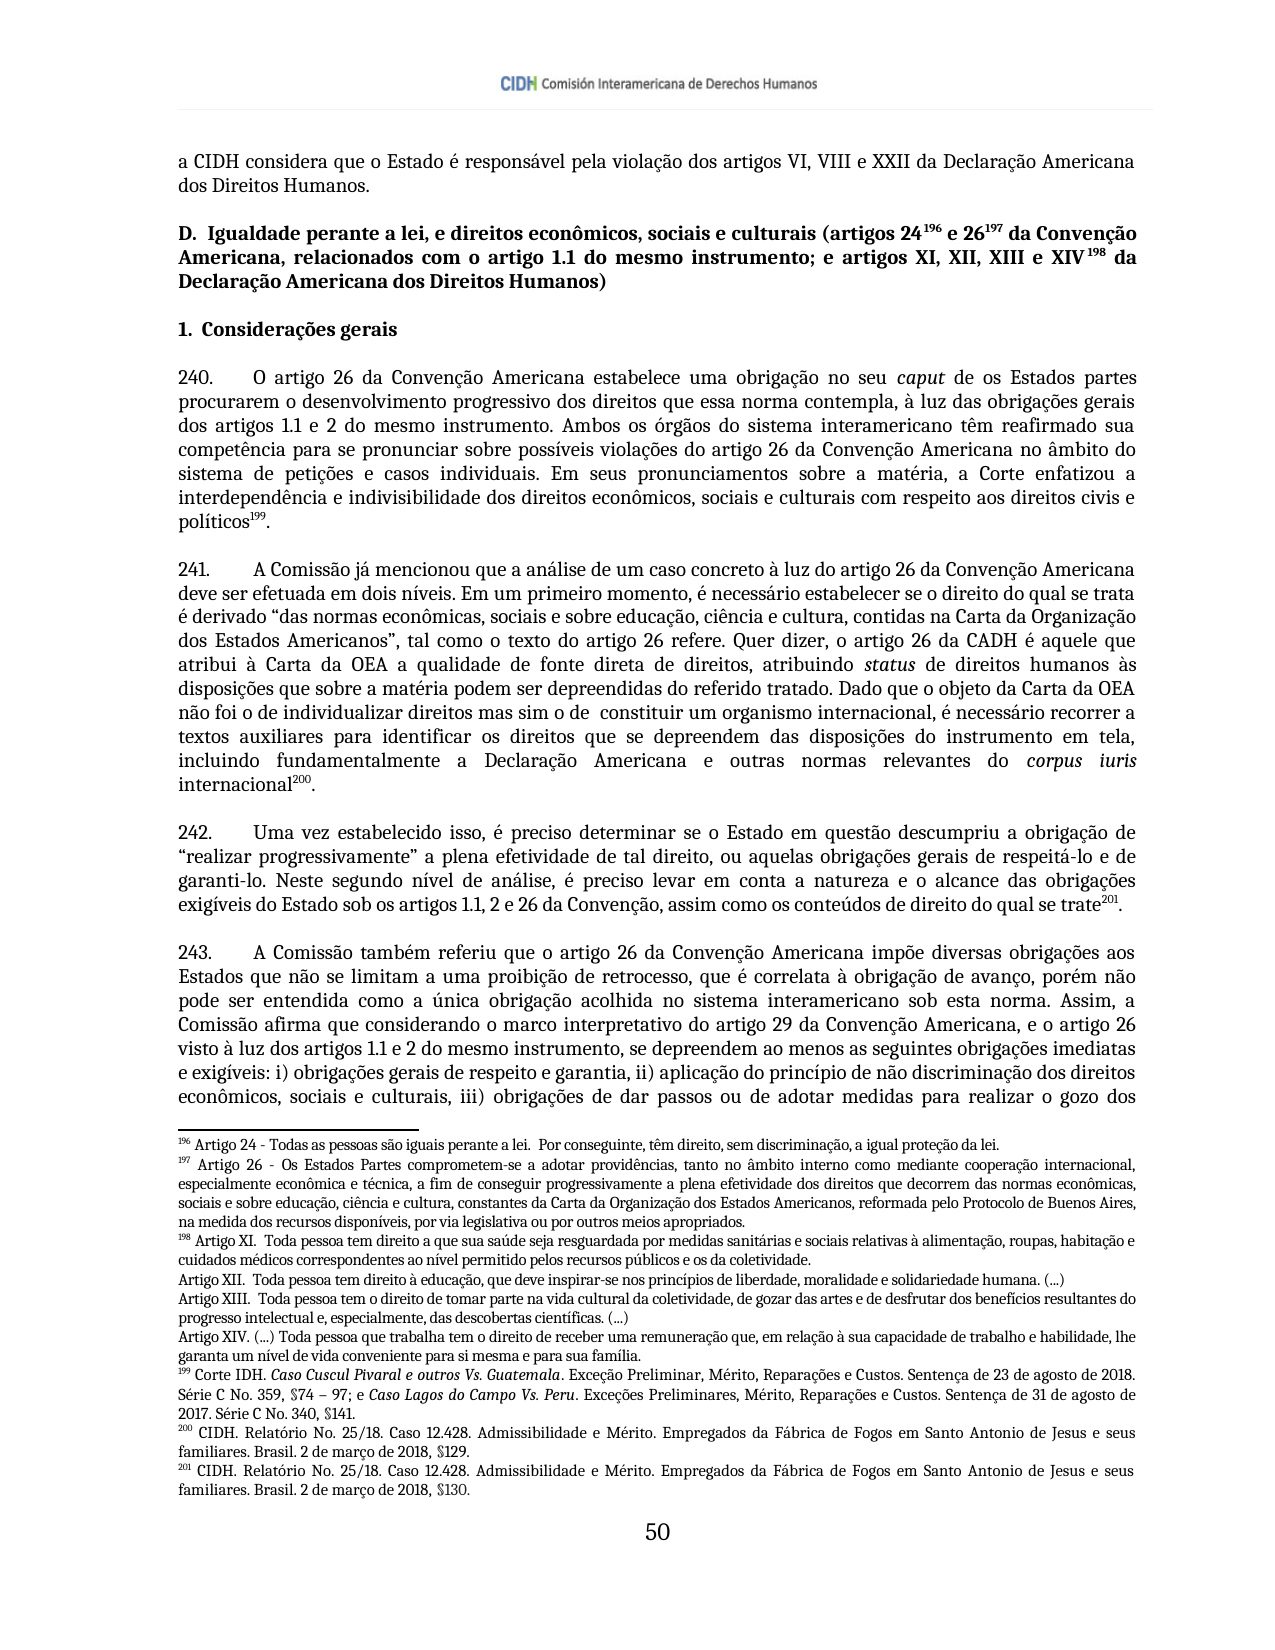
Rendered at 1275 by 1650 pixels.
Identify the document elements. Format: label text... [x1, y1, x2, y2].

list A Comissão já mencionou que a análise de um caso concreto à luz do artigo 26 da Convenção Americana deve ser efetuada em dois níveis. Em um primeiro momento, é necessário estabelecer se o direito do qual se trata é derivado “das normas econômicas, sociais e sobre educação, ciência e cultura, contidas na Carta da Organização dos Estados Americanos”, tal como o texto do artigo 26 refere. Quer dizer, o artigo 26 da CADH é aquele que atribui à Carta da OEA a qualidade de fonte direta de direitos, atribuindo status de direitos humanos às disposições que sobre a matéria podem ser depreendidas do referido tratado. Dado que o objeto da Carta da OEA não foi o de individualizar direitos mas sim o de constituir um organismo internacional, é necessário recorrer a textos auxiliares para identificar os direitos que se depreendem das disposições do instrumento em tela, incluindo fundamentalmente a Declaração Americana e outras normas relevantes do corpus iuris internacional. [178, 557, 1137, 797]
picture [495, 75, 820, 93]
list A Comissão também referiu que o artigo 26 da Convenção Americana impõe diversas obrigações aos Estados que não se limitam a uma proibição de retrocesso, que é correlata à obrigação de avanço, porém não pode ser entendida como a única obrigação acolhida no sistema interamericano sob esta norma. Assim, a Comissão afirma que considerando o marco interpretativo do artigo 29 da Convenção Americana, e o artigo 26 visto à luz dos artigos 1.1 e 2 do mesmo instrumento, se depreendem ao menos as seguintes obrigações imediatas e exigíveis: i) obrigações gerais de respeito e garantia, ii) aplicação do princípio de não discriminação dos direitos econômicos, sociais e culturais, iii) obrigações de dar passos ou de adotar medidas para realizar o gozo dos direitos incorporados no referido artigo e iv) oferecimento de recursos idôneos e efetivos para sua proteção. As metodologias ou fontes de análise que resultem pertinentes para cada uma dessas obrigações deverão ser estabelecidas segundo as circunstâncias próprias de cada caso. Ademais, o Estado tem obrigações básicas que devem satisfazer níveis essenciais desses direitos, que não estão sujeitos ao desenvolvimento progressivo, sendo de caráter imediato. [178, 941, 1137, 1108]
subtitle 1. Considerações gerais [178, 318, 1137, 342]
list O artigo 26 da Convenção Americana estabelece uma obrigação no seu caput de os Estados partes procurarem o desenvolvimento progressivo dos direitos que essa norma contempla, à luz das obrigações gerais dos artigos 1.1 e 2 do mesmo instrumento. Ambos os órgãos do sistema interamericano têm reafirmado sua competência para se pronunciar sobre possíveis violações do artigo 26 da Convenção Americana no âmbito do sistema de petições e casos individuais. Em seus pronunciamentos sobre a matéria, a Corte enfatizou a interdependência e indivisibilidade dos direitos econômicos, sociais e culturais com respeito aos direitos civis e políticos. [178, 366, 1137, 533]
list Uma vez estabelecido isso, é preciso determinar se o Estado em questão descumpriu a obrigação de “realizar progressivamente” a plena efetividade de tal direito, ou aquelas obrigações gerais de respeitá-lo e de garanti-lo. Neste segundo nível de análise, é preciso levar em conta a natureza e o alcance das obrigações exigíveis do Estado sob os artigos 1.1, 2 e 26 da Convenção, assim como os conteúdos de direito do qual se trate. [178, 821, 1137, 917]
subtitle D. Igualdade perante a lei, e direitos econômicos, sociais e culturais (artigos 24 e 26 da Convenção Americana, relacionados com o artigo 1.1 do mesmo instrumento; e artigos XI, XII, XIII e XIV da Declaração Americana dos Direitos Humanos) [178, 222, 1137, 294]
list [178, 150, 1137, 198]
